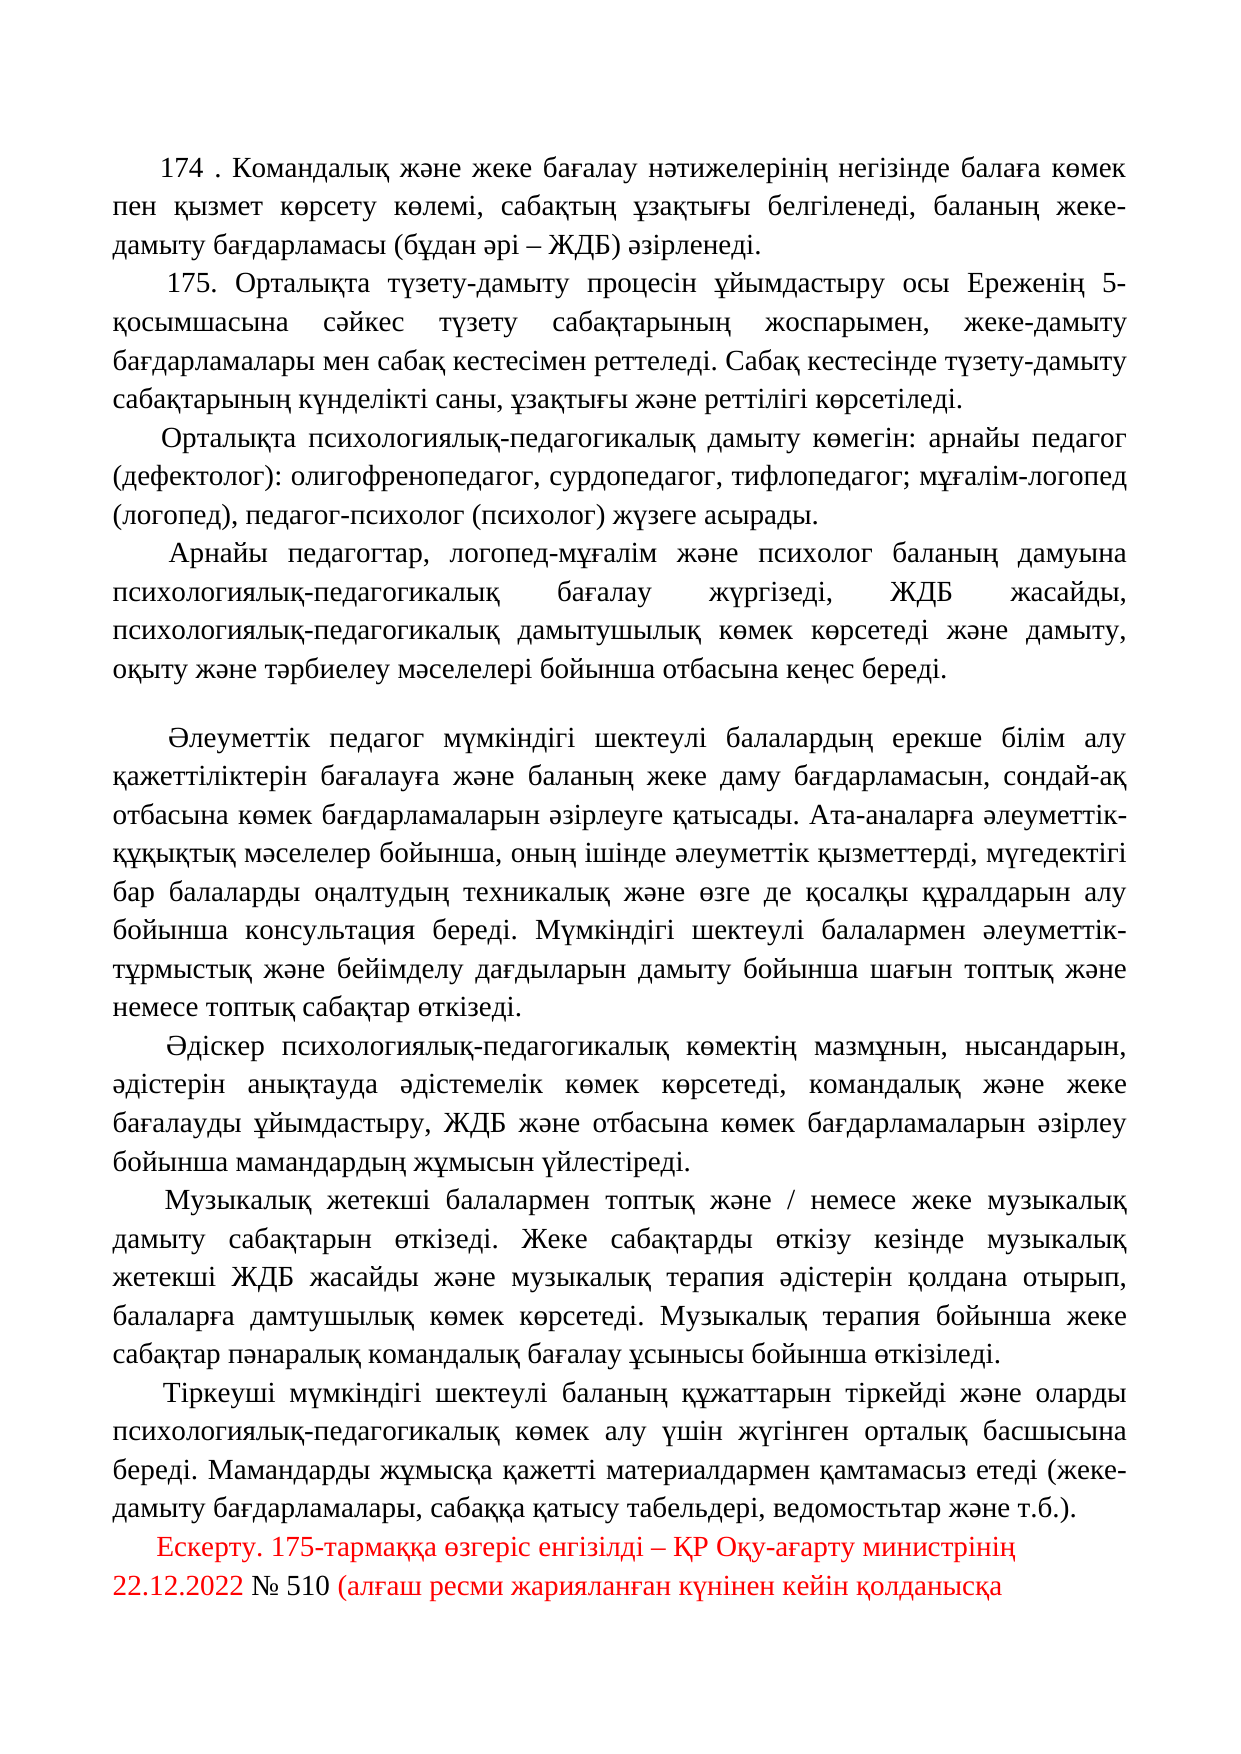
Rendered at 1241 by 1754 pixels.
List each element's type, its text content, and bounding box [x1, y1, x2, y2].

text Әлеуметтік педагог мүмкіндігі шектеулі балалардың ерекше білім алу қажеттіліктерін бағалауға және баланың жеке даму бағдарламасын, сондай-ақ отбасына көмек бағдарламаларын әзірлеуге қатысады. Ата-аналарға әлеуметтік-құқықтық мәселелер бойынша, оның ішінде әлеуметтік қызметтерді, мүгедектігі бар балаларды оңалтудың техникалық және өзге де қосалқы құралдарын алу бойынша консультация береді. Мүмкіндігі шектеулі балалармен әлеуметтік-тұрмыстық және бейімделу дағдыларын дамыту бойынша шағын топтық және немесе топтық сабақтар өткізеді. [112, 720, 1128, 1023]
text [112, 1529, 1128, 1601]
text Музыкалық жетекші балалармен топтық және / немесе жеке музыкалық дамыту сабақтарын өткізеді. Жеке сабақтарды өткізу кезінде музыкалық жетекші ЖДБ жасайды және музыкалық терапия әдістерін қолдана отырып, балаларға дамтушылық көмек көрсетеді. Музыкалық терапия бойынша жеке сабақтар пәнаралық командалық бағалау ұсынысы бойынша өткізіледі. [112, 1182, 1128, 1370]
text Тіркеуші мүмкіндігі шектеулі баланың құжаттарын тіркейді және оларды психологиялық-педагогикалық көмек алу үшін жүгінген орталық басшысына береді. Мамандарды жұмысқа қажетті материалдармен қамтамасыз етеді (жеке-дамыту бағдарламалары, сабаққа қатысу табельдері, ведомостьтар және т.б.). [112, 1375, 1128, 1524]
text Арнайы педагогтар, логопед-мұғалім және психолог баланың дамуына психологиялық-педагогикалық бағалау жүргізеді, ЖДБ жасайды, психологиялық-педагогикалық дамытушылық көмек көрсетеді және дамыту, оқыту және тәрбиелеу мәселелері бойынша отбасына кеңес береді. [112, 535, 1128, 684]
text 174 . Командалық және жеке бағалау нәтижелерінің негізінде балаға көмек пен қызмет көрсету көлемі, сабақтың ұзақтығы белгіленеді, баланың жеке-дамыту бағдарламасы (бұдан әрі – ЖДБ) әзірленеді. [112, 150, 1128, 261]
text Орталықта психологиялық-педагогикалық дамыту көмегін: арнайы педагог (дефектолог): олигофренопедагог, сурдопедагог, тифлопедагог; мұғалім-логопед (логопед), педагог-психолог (психолог) жүзеге асырады. [112, 420, 1128, 530]
text Әдіскер психологиялық-педагогикалық көмектің мазмұнын, нысандарын, әдістерін анықтауда әдістемелік көмек көрсетеді, командалық және жеке бағалауды ұйымдастыру, ЖДБ және отбасына көмек бағдарламаларын әзірлеу бойынша мамандардың жұмысын үйлестіреді. [112, 1028, 1128, 1177]
text 175. Орталықта түзету-дамыту процесін ұйымдастыру осы Ереженің 5-қосымшасына сәйкес түзету сабақтарының жоспарымен, жеке-дамыту бағдарламалары мен сабақ кестесімен реттеледі. Сабақ кестесінде түзету-дамыту сабақтарының күнделікті саны, ұзақтығы және реттілігі көрсетіледі. [112, 266, 1128, 415]
